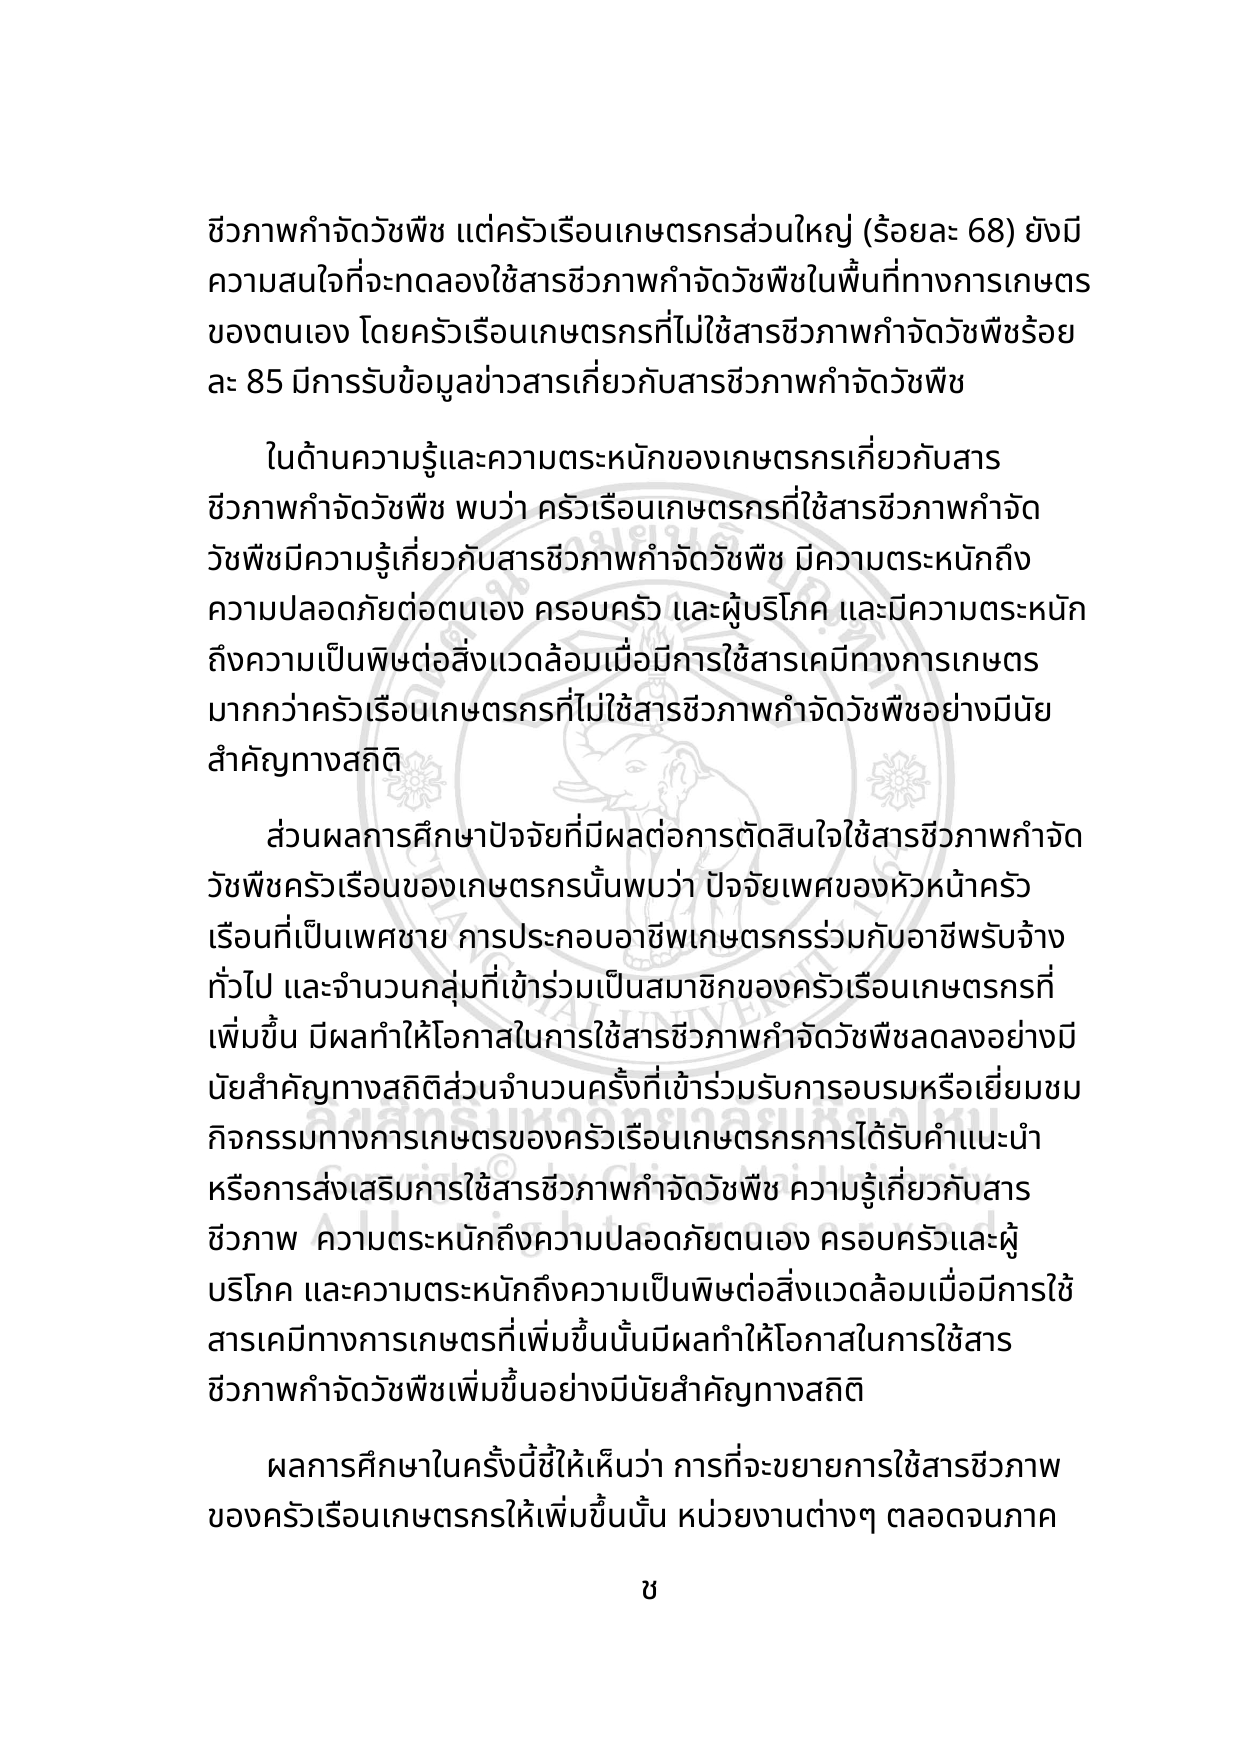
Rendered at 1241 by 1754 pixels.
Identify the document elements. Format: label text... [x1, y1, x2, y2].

text ในด้านความรู้และความตระหนักของเกษตรกรเกี่ยวกับสารชีวภาพกำจัดวัชพืช พบว่า ครัวเรือนเกษตรกรที่ใช้สารชีวภาพกำจัดวัชพืชมีความรู้เกี่ยวกับสารชีวภาพกำจัดวัชพืช มีความตระหนักถึงความปลอดภัยต่อตนเอง ครอบครัว และผู้บริโภค และมีความตระหนักถึงความเป็นพิษต่อสิ่งแวดล้อมเมื่อมีการใช้สารเคมีทางการเกษตรมากกว่าครัวเรือนเกษตรกรที่ไม่ใช้สารชีวภาพกำจัดวัชพืชอย่างมีนัยสำคัญทางสถิติ [207, 434, 1092, 787]
text ส่วนผลการศึกษาปัจจัยที่มีผลต่อการตัดสินใจใช้สารชีวภาพกำจัดวัชพืชครัวเรือนของเกษตรกรนั้นพบว่า ปัจจัยเพศของหัวหน้าครัวเรือนที่เป็นเพศชาย การประกอบอาชีพเกษตรกรร่วมกับอาชีพรับจ้างทั่วไป และจำนวนกลุ่มที่เข้าร่วมเป็นสมาชิกของครัวเรือนเกษตรกรที่เพิ่มขึ้น มีผลทำให้โอกาสในการใช้สารชีวภาพกำจัดวัชพืชลดลงอย่างมีนัยสำคัญทางสถิติส่วนจำนวนครั้งที่เข้าร่วมรับการอบรมหรือเยี่ยมชมกิจกรรมทางการเกษตรของครัวเรือนเกษตรกรการได้รับคำแนะนำหรือการส่งเสริมการใช้สารชีวภาพกำจัดวัชพืช ความรู้เกี่ยวกับสารชีวภาพ ความตระหนักถึงความปลอดภัยตนเอง ครอบครัวและผู้บริโภค และความตระหนักถึงความเป็นพิษต่อสิ่งแวดล้อมเมื่อมีการใช้สารเคมีทางการเกษตรที่เพิ่มขึ้นนั้นมีผลทำให้โอกาสในการใช้สารชีวภาพกำจัดวัชพืชเพิ่มขึ้นอย่างมีนัยสำคัญทางสถิติ [207, 812, 1092, 1417]
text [207, 1442, 1092, 1543]
picture [206, 250, 1093, 1503]
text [207, 207, 1092, 409]
